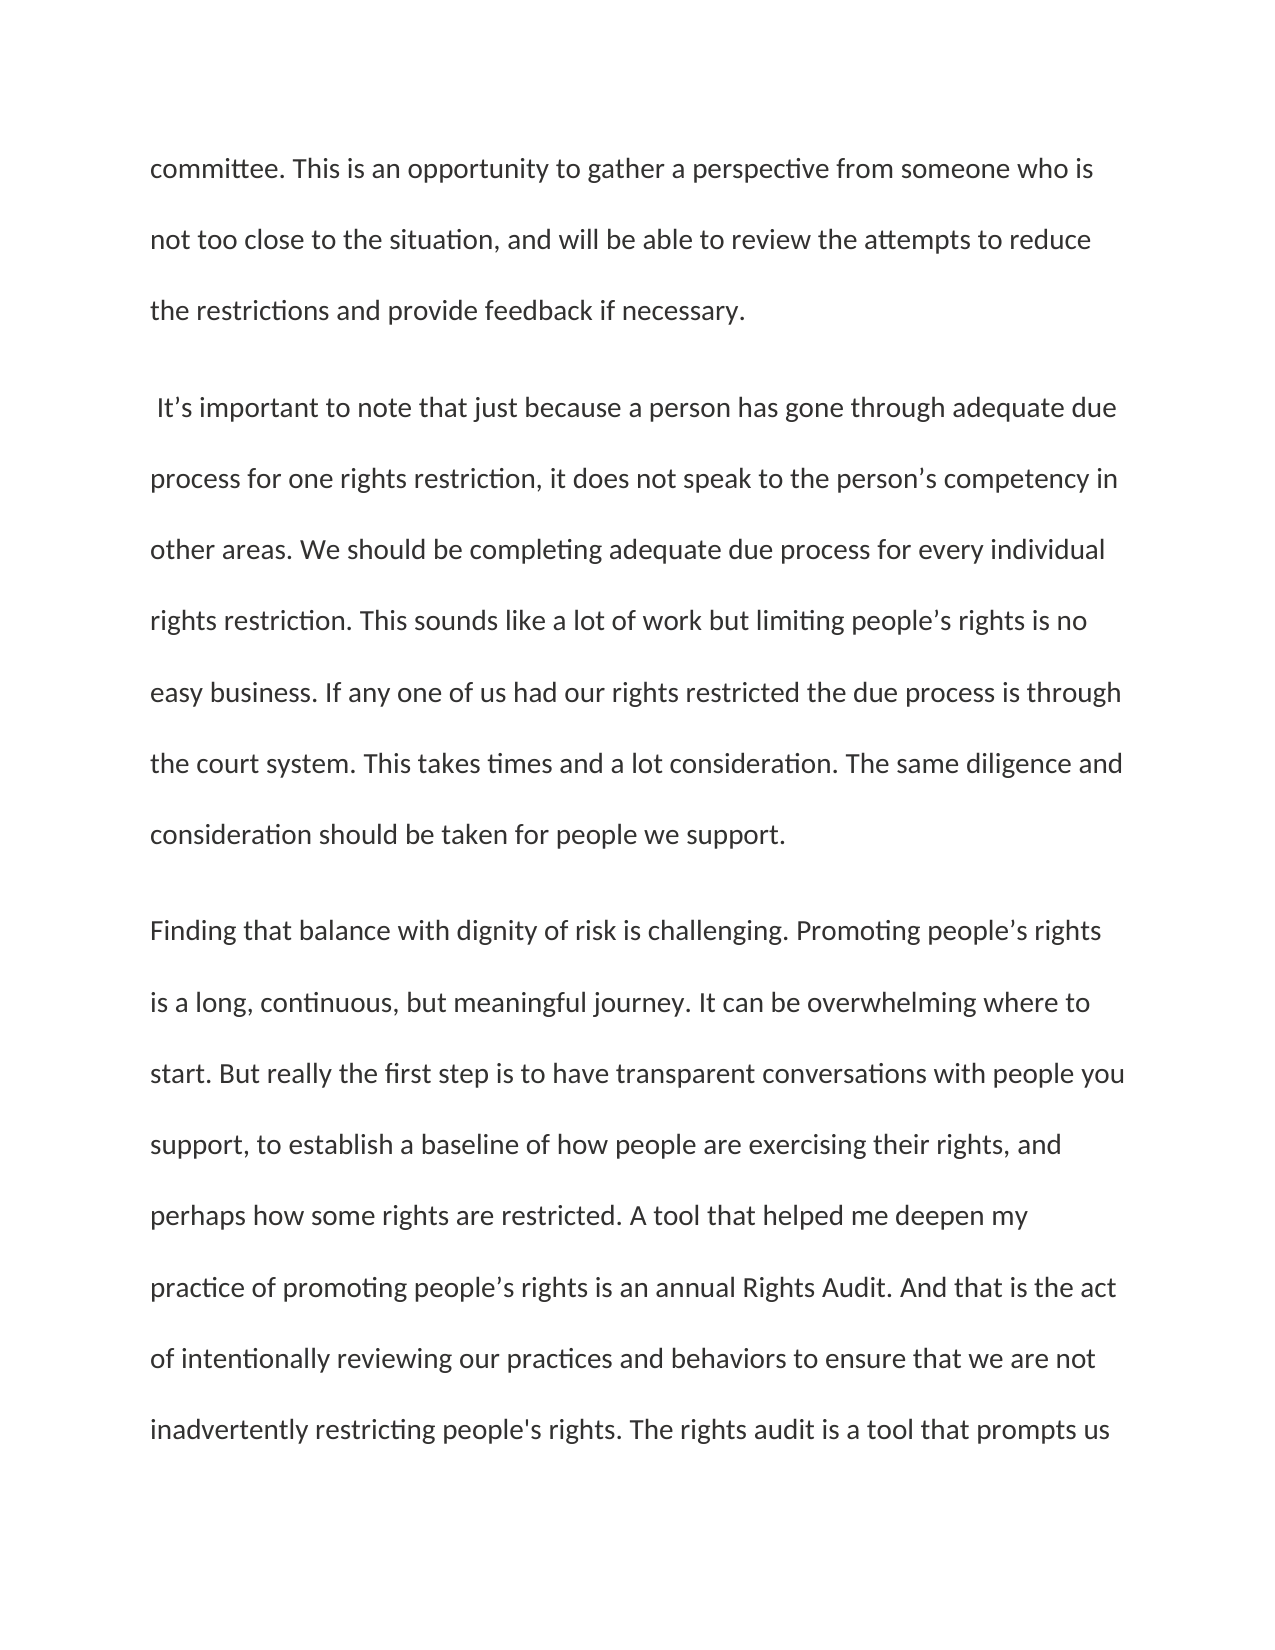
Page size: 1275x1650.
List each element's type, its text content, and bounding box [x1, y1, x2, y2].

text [150, 912, 1125, 1447]
text It’s important to note that just because a person has gone through adequate due process for one rights restriction, it does not speak to the person’s competency in other areas. We should be completing adequate due process for every individual rights restriction. This sounds like a lot of work but limiting people’s rights is no easy business. If any one of us had our rights restricted the due process is through the court system. This takes times and a lot consideration. The same diligence and consideration should be taken for people we support. [150, 389, 1125, 852]
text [150, 150, 1125, 328]
